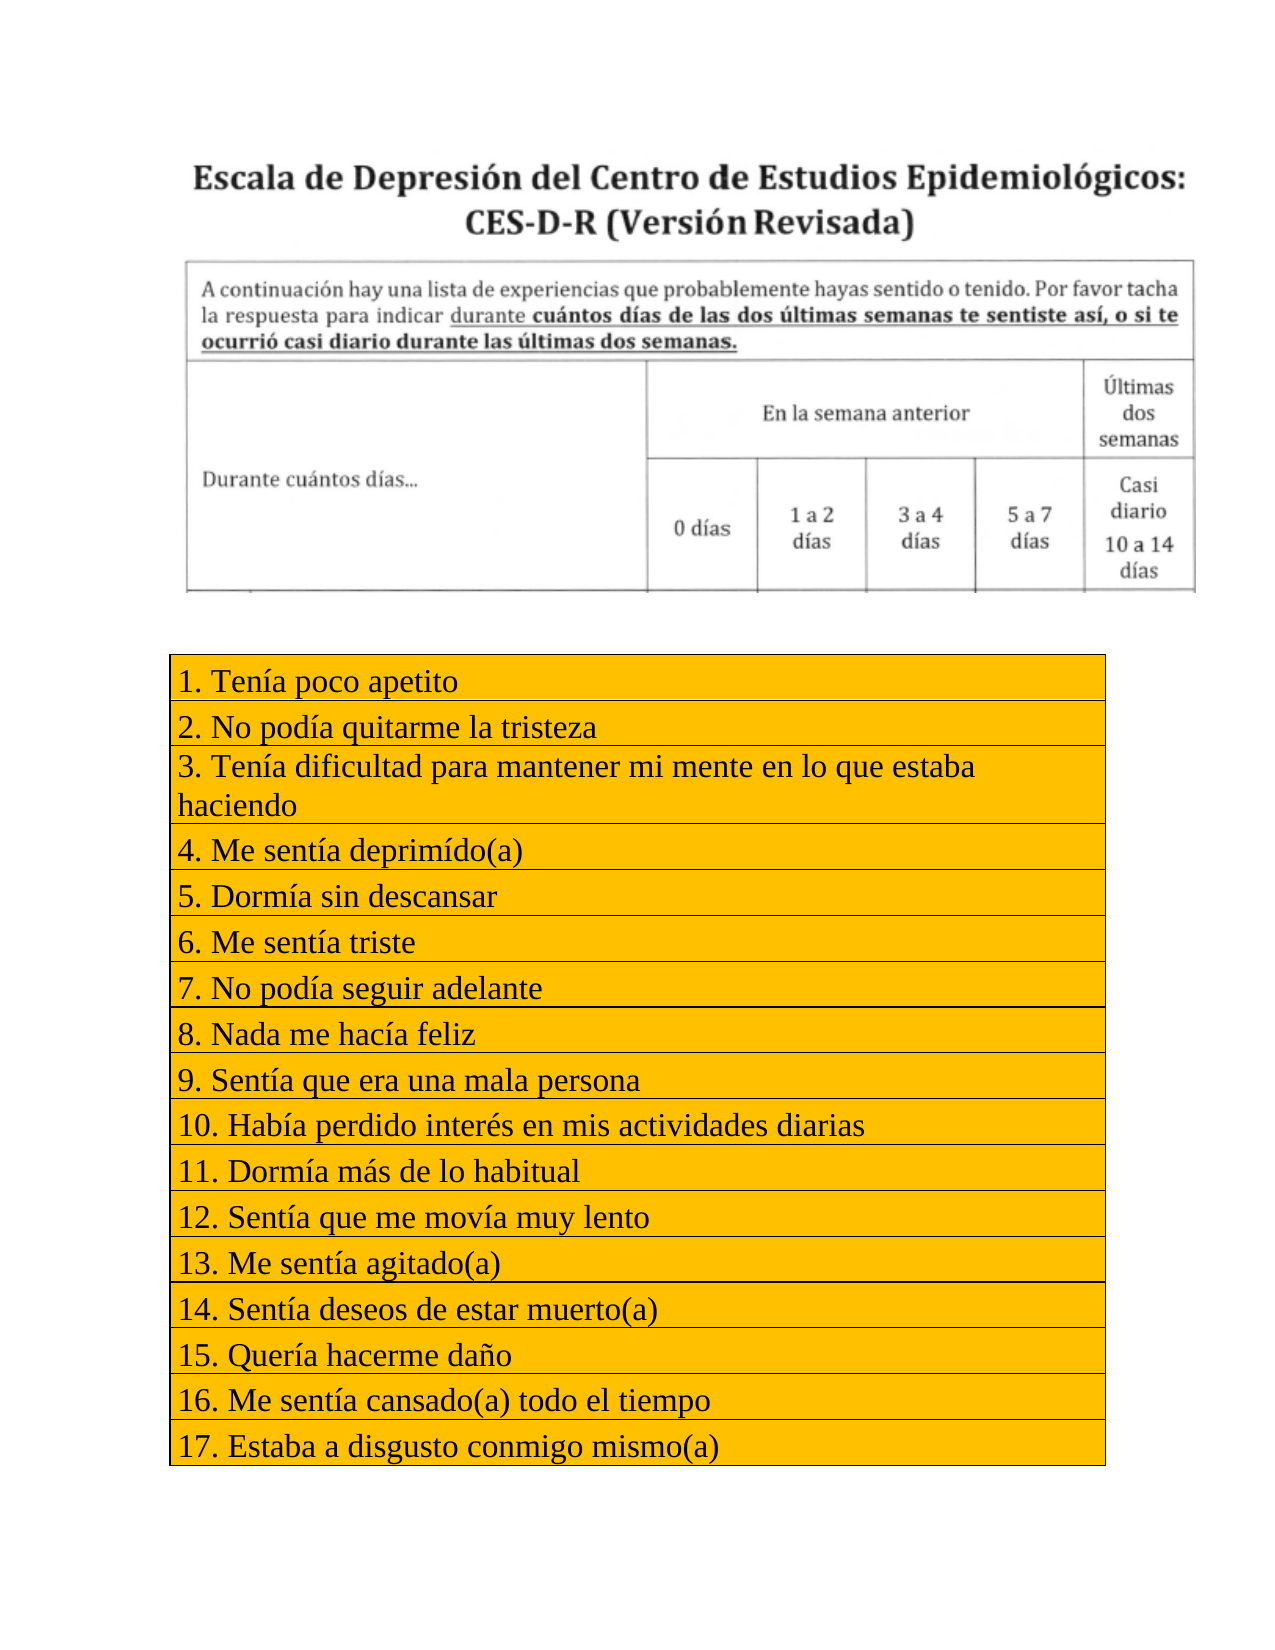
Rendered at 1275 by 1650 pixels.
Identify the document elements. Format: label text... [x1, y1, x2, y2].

picture [177, 147, 1196, 593]
table_cell 5. Dormía sin descansar [171, 870, 1105, 915]
table_cell 14. Sentía deseos de estar muerto(a) [171, 1283, 1105, 1327]
table_cell 16. Me sentía cansado(a) todo el tiempo [171, 1374, 1105, 1419]
table_cell 9. Sentía que era una mala persona [171, 1053, 1105, 1098]
table_cell 2. No podía quitarme la tristeza [171, 701, 1105, 745]
table_cell 11. Dormía más de lo habitual [171, 1145, 1105, 1190]
table_cell 17. Estaba a disgusto conmigo mismo(a) [171, 1420, 1105, 1465]
table_cell 7. No podía seguir adelante [171, 962, 1105, 1006]
table_cell 13. Me sentía agitado(a) [171, 1237, 1105, 1281]
table_cell 6. Me sentía triste [171, 916, 1105, 961]
table_header 1. Tenía poco apetito [171, 655, 1105, 699]
table_cell 12. Sentía que me movía muy lento [171, 1191, 1105, 1236]
table_cell 10. Había perdido interés en mis actividades diarias [171, 1099, 1105, 1144]
table_cell 4. Me sentía deprimído(a) [171, 824, 1105, 869]
table_cell 8. Nada me hacía feliz [171, 1008, 1105, 1052]
table_cell 3. Tenía dificultad para mantener mi mente en lo que estaba haciendo [171, 746, 1105, 823]
table_cell 15. Quería hacerme daño [171, 1328, 1105, 1373]
